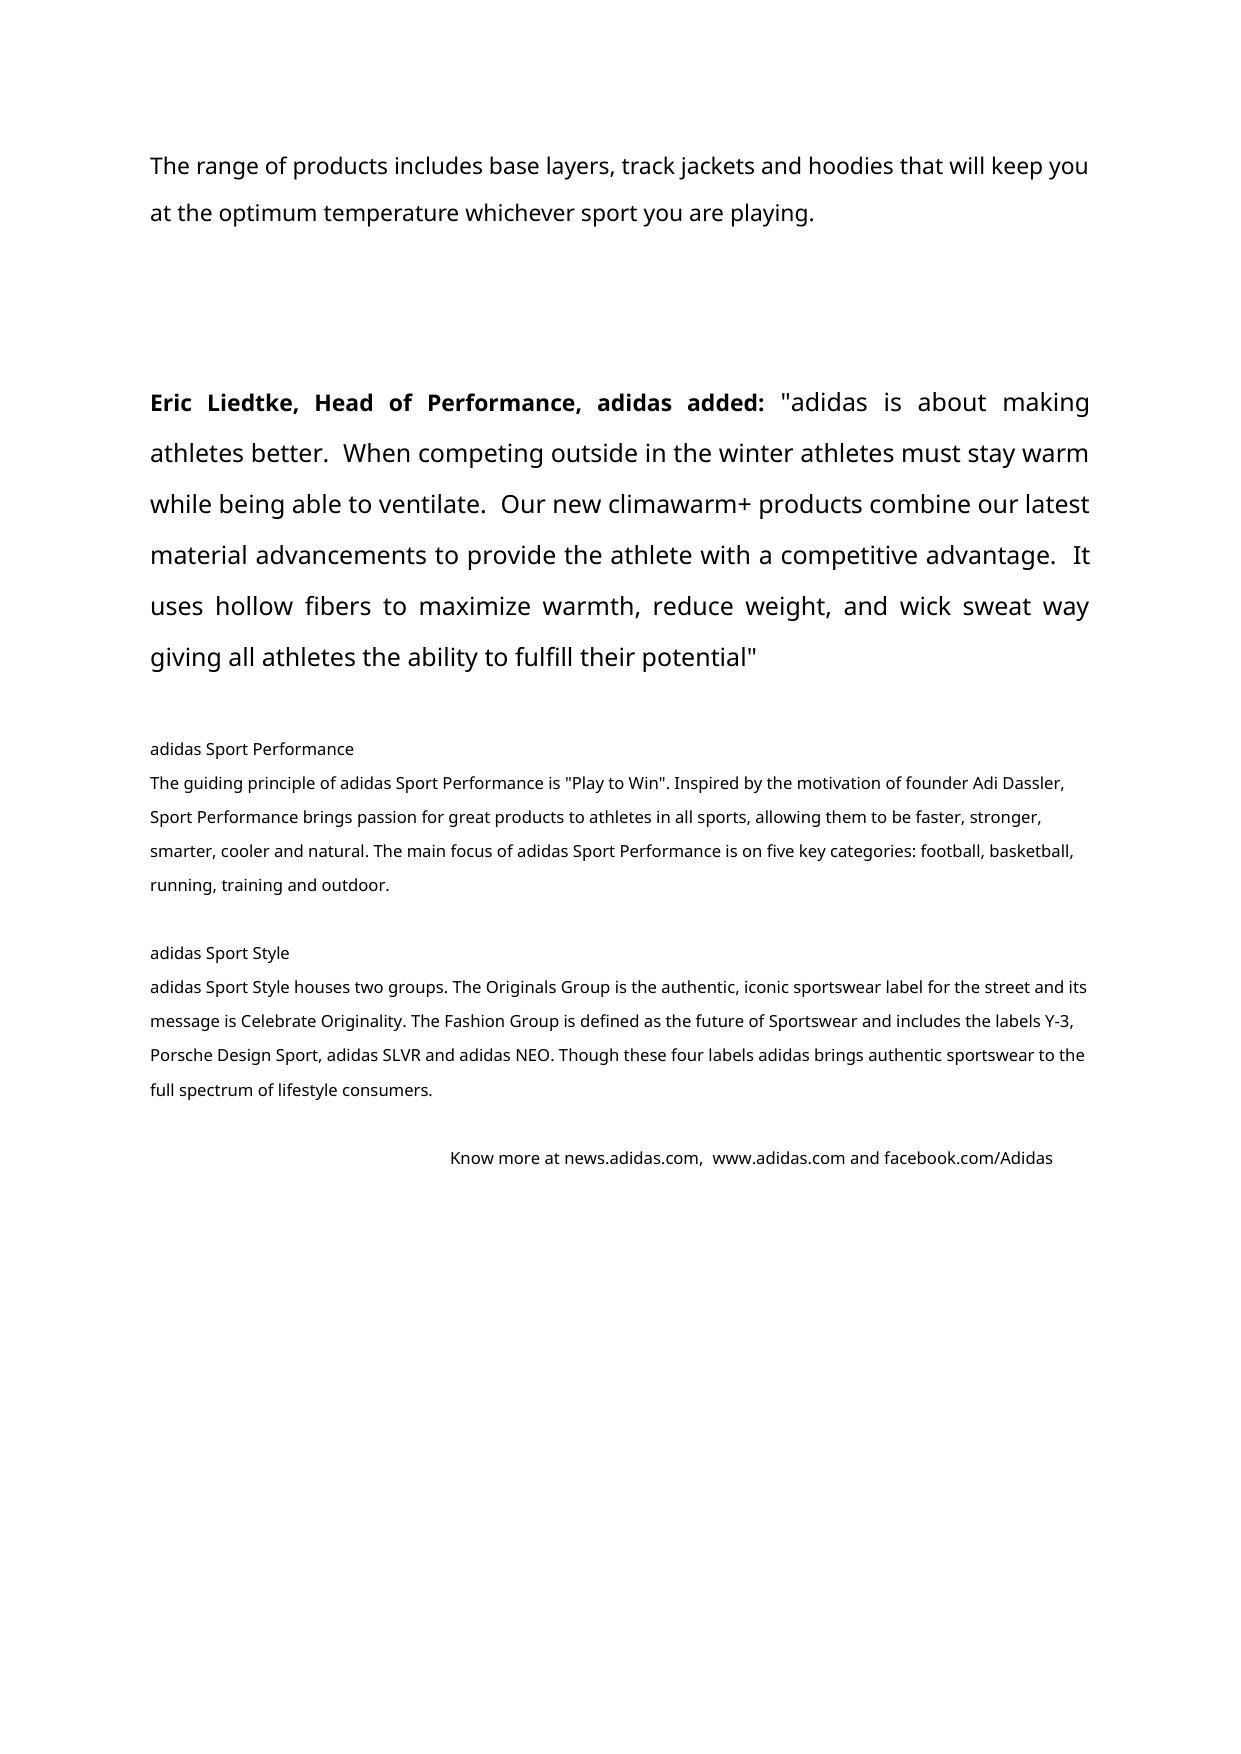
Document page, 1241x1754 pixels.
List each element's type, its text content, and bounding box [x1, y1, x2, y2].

text adidas Sport Performance The guiding principle of adidas Sport Performance is "Play to Win". Inspired by the motivation of founder Adi Dassler, Sport Performance brings passion for great products to athletes in all sports, allowing them to be faster, stronger, smarter, cooler and natural. The main focus of adidas Sport Performance is on five key categories: football, basketball, running, training and outdoor. adidas Sport Style adidas Sport Style houses two groups. The Originals Group is the authentic, iconic sportswear label for the street and its message is Celebrate Originality. The Fashion Group is defined as the future of Sportswear and includes the labels Y-3, Porsche Design Sport, adidas SLVR and adidas NEO. Though these four labels adidas brings authentic sportswear to the full spectrum of lifestyle consumers. [150, 737, 1090, 1101]
text Eric Liedtke, Head of Performance, adidas added: "adidas is about making athletes better. When competing outside in the winter athletes must stay warm while being able to ventilate. Our new climawarm+ products combine our latest material advancements to provide the athlete with a competitive advantage. It uses hollow fibers to maximize warmth, reduce weight, and wick sweat way giving all athletes the ability to fulfill their potential" [150, 384, 1090, 674]
text Know more at news.adidas.com, www.adidas.com and facebook.com/Adidas [450, 1146, 1090, 1169]
text The range of products includes base layers, track jackets and hoodies that will keep you at the optimum temperature whichever sport you are playing. [150, 150, 1090, 228]
